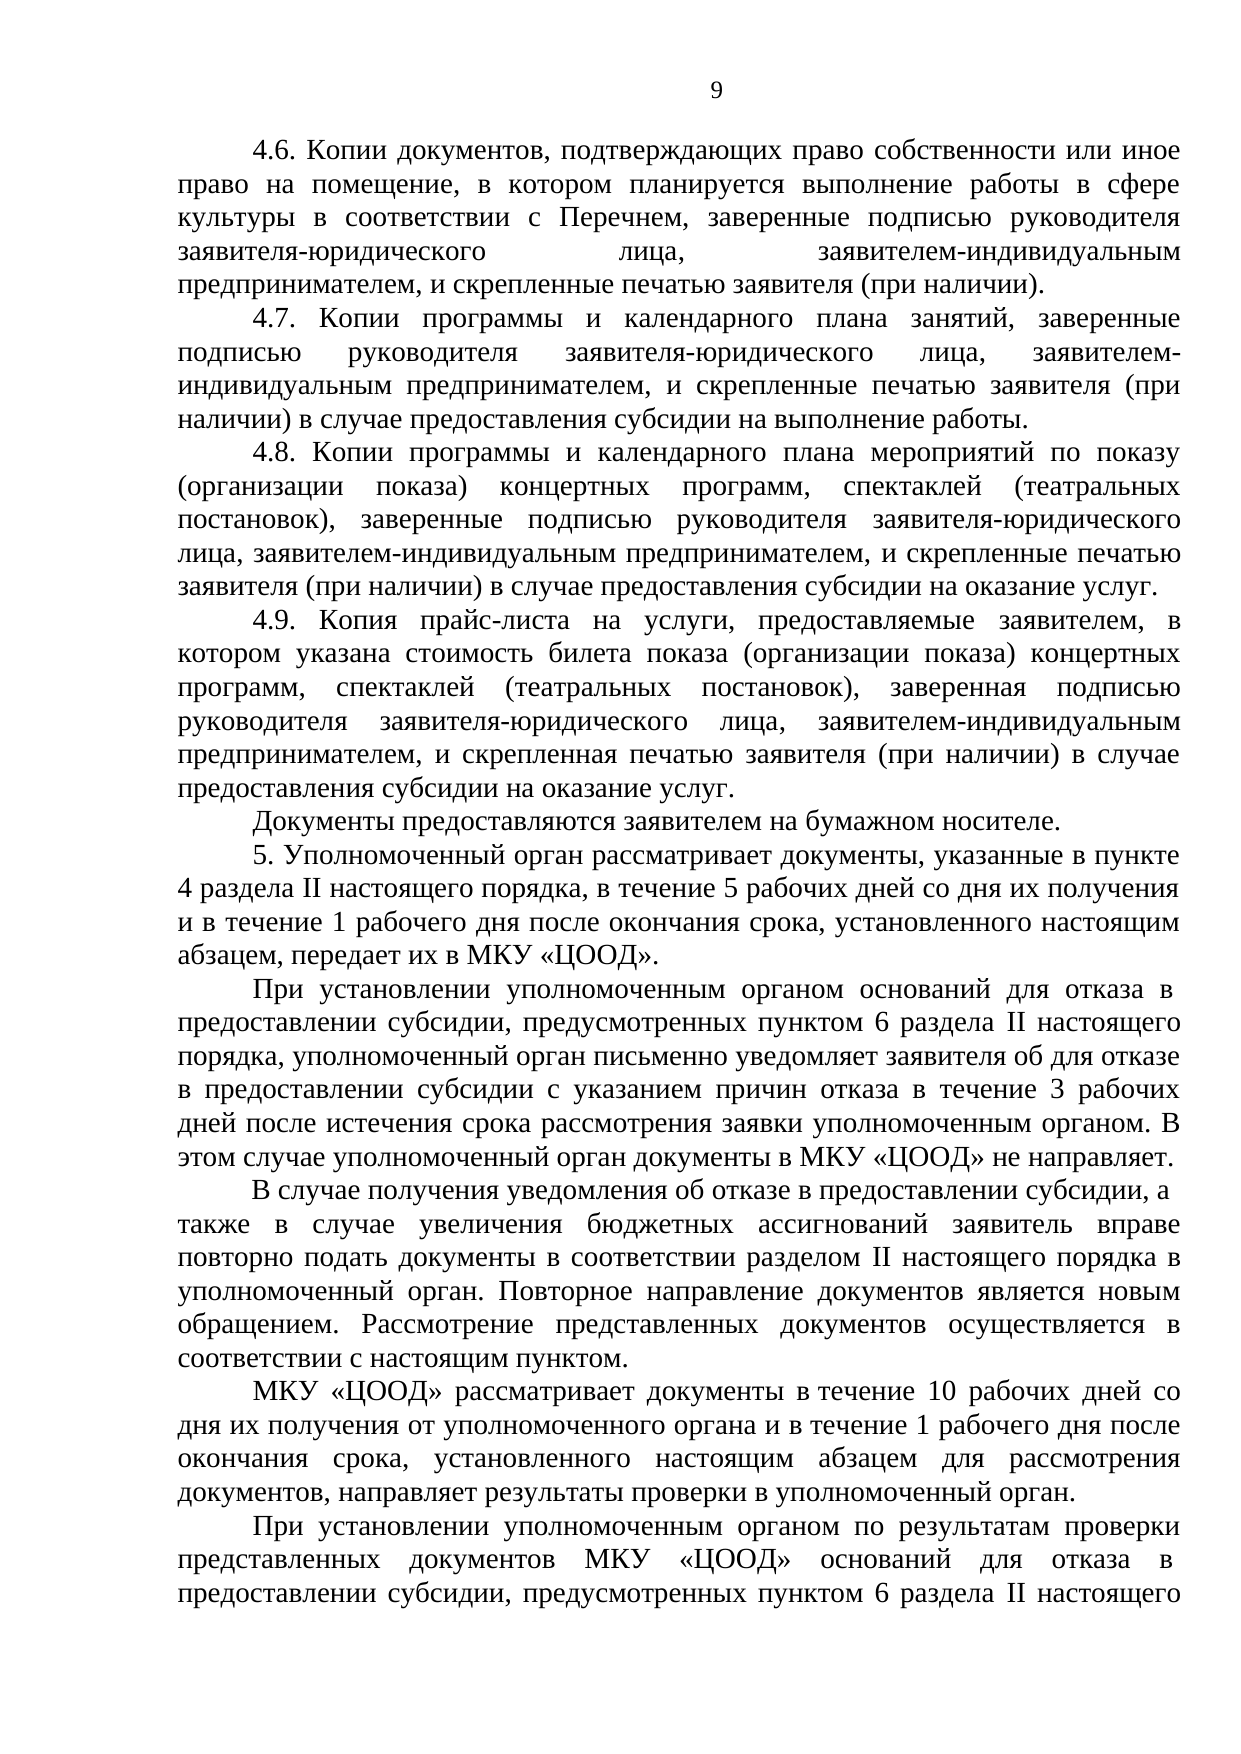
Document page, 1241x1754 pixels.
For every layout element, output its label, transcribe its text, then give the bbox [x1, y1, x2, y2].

text 4.7. Копии программы и календарного плана занятий, заверенные подписью руководителя заявителя-юридического лица, заявителем-индивидуальным предпринимателем, и скрепленные печатью заявителя (при наличии) в случае предоставления субсидии на выполнение работы. [177, 300, 1181, 434]
text Документы предоставляются заявителем на бумажном носителе. [177, 803, 1181, 837]
text 4.9. Копия прайс-листа на услуги, предоставляемые заявителем, в котором указана стоимость билета показа (организации показа) концертных программ, спектаклей (театральных постановок), заверенная подписью руководителя заявителя-юридического лица, заявителем-индивидуальным предпринимателем, и скрепленная печатью заявителя (при наличии) в случае предоставления субсидии на оказание услуг. [177, 602, 1181, 803]
text При установлении уполномоченным органом оснований для отказа в предоставлении субсидии, предусмотренных пунктом 6 раздела II настоящего порядка, уполномоченный орган письменно уведомляет заявителя об для отказе в предоставлении субсидии с указанием причин отказа в течение 3 рабочих дней после истечения срока рассмотрения заявки уполномоченным органом. В этом случае уполномоченный орган документы в МКУ «ЦООД» не направляет. [177, 971, 1181, 1172]
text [177, 1508, 1181, 1608]
text 4.8. Копии программы и календарного плана мероприятий по показу (организации показа) концертных программ, спектаклей (театральных постановок), заверенные подписью руководителя заявителя-юридического лица, заявителем-индивидуальным предпринимателем, и скрепленные печатью заявителя (при наличии) в случае предоставления субсидии на оказание услуг. [177, 434, 1181, 602]
text 5. Уполномоченный орган рассматривает документы, указанные в пункте 4 раздела II настоящего порядка, в течение 5 рабочих дней со дня их получения и в течение 1 рабочего дня после окончания срока, установленного настоящим абзацем, передает их в МКУ «ЦООД». [177, 837, 1181, 971]
text 4.6. Копии документов, подтверждающих право собственности или иное право на помещение, в котором планируется выполнение работы в сфере культуры в соответствии с Перечнем, заверенные подписью руководителя заявителя-юридического лица, заявителем-индивидуальным предпринимателем, и скрепленные печатью заявителя (при наличии). [177, 132, 1181, 300]
text В случае получения уведомления об отказе в предоставлении субсидии, а также в случае увеличения бюджетных ассигнований заявитель вправе повторно подать документы в соответствии разделом II настоящего порядка в уполномоченный орган. Повторное направление документов является новым обращением. Рассмотрение представленных документов осуществляется в соответствии с настоящим пунктом. [177, 1172, 1181, 1373]
text МКУ «ЦООД» рассматривает документы в течение 10 рабочих дней со дня их получения от уполномоченного органа и в течение 1 рабочего дня после окончания срока, установленного настоящим абзацем для рассмотрения документов, направляет результаты проверки в уполномоченный орган. [177, 1373, 1181, 1508]
